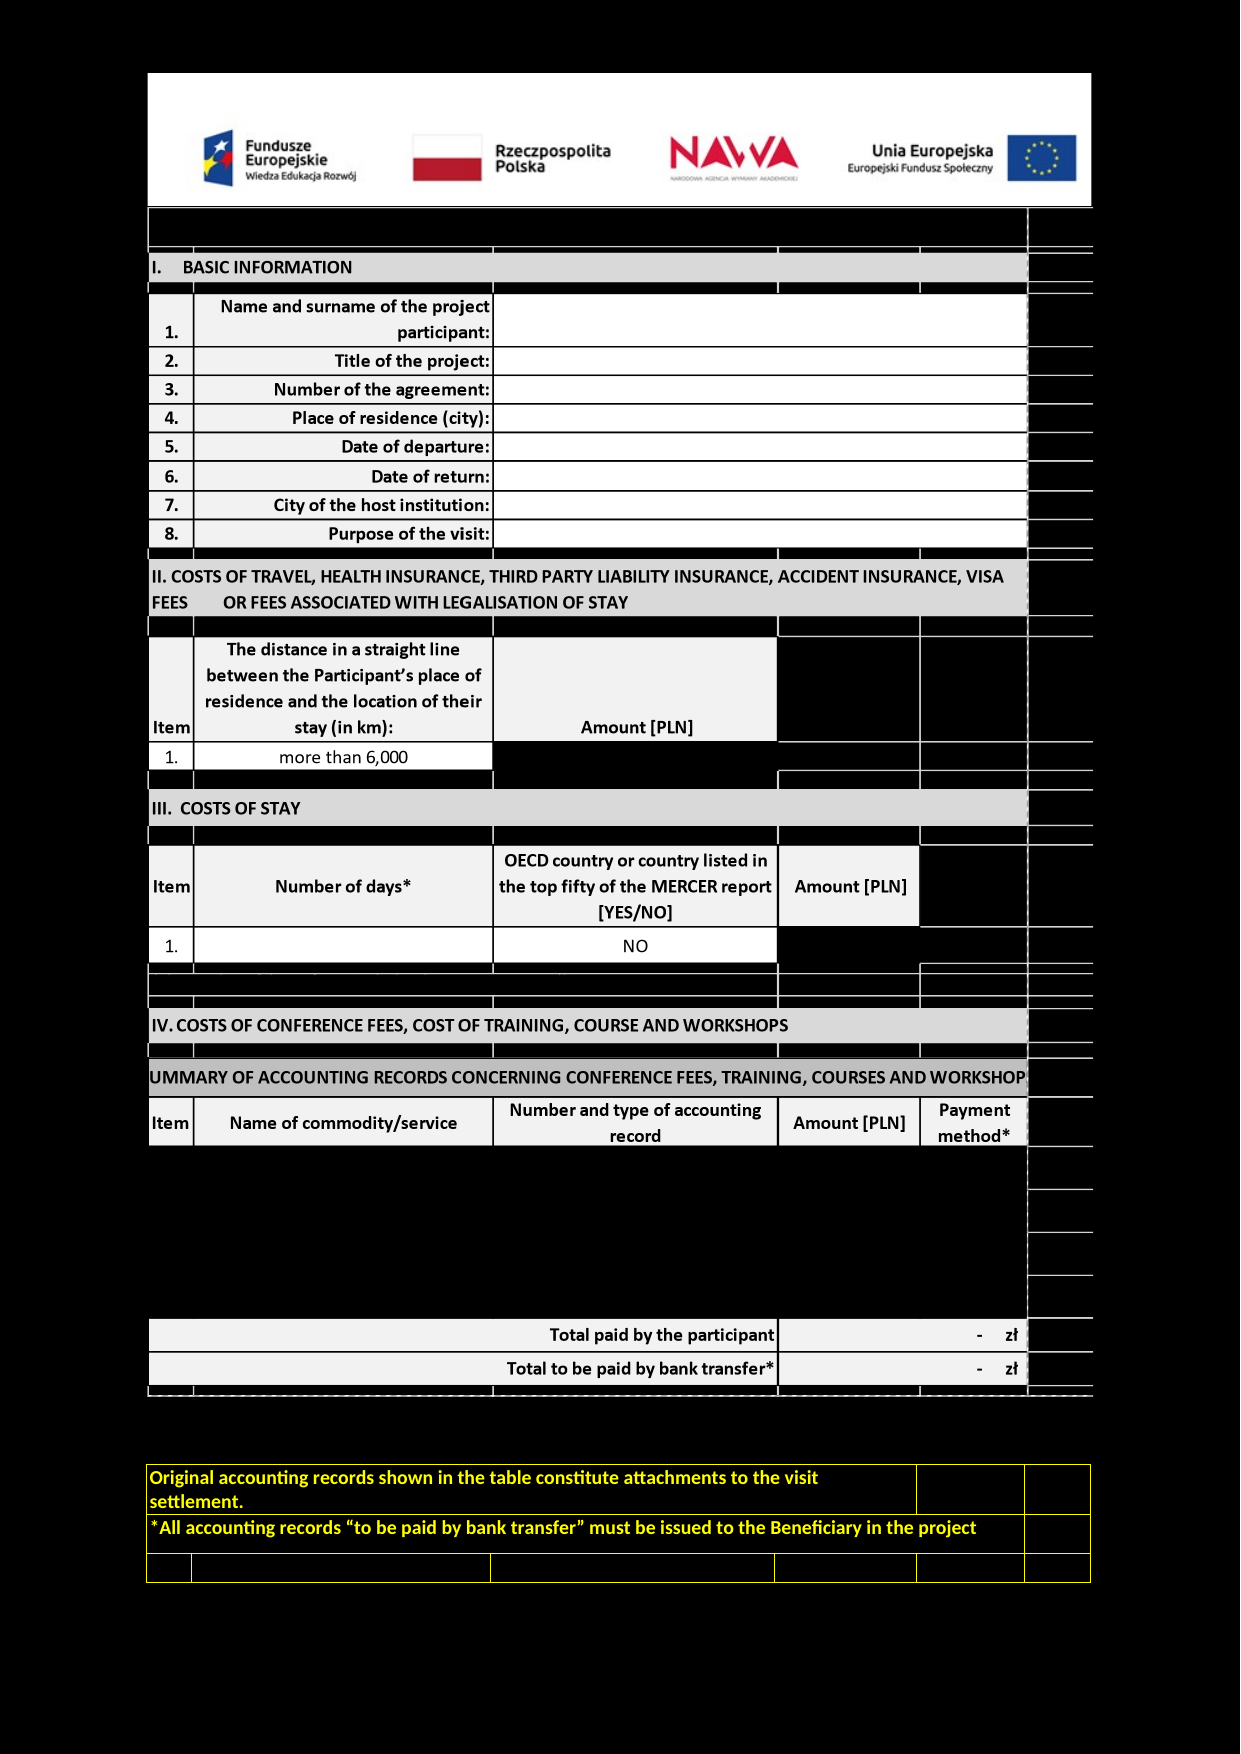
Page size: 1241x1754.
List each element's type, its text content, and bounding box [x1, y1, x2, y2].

table_header [1025, 1465, 1090, 1514]
table_cell [1025, 1554, 1090, 1582]
table_header Original accounting records shown in the table constitute attachments to the visit settlement. [147, 1465, 916, 1514]
table_cell *All accounting records “to be paid by bank transfer” must be issued to the Beneficiary in the project [147, 1515, 1024, 1553]
table_cell [491, 1554, 774, 1582]
table_header [917, 1465, 1024, 1514]
table_cell [192, 1554, 490, 1582]
table_cell [917, 1554, 1024, 1582]
picture [146, 73, 1094, 1397]
table_cell [147, 1554, 191, 1582]
table_cell [775, 1554, 916, 1582]
table_cell [1025, 1515, 1090, 1553]
